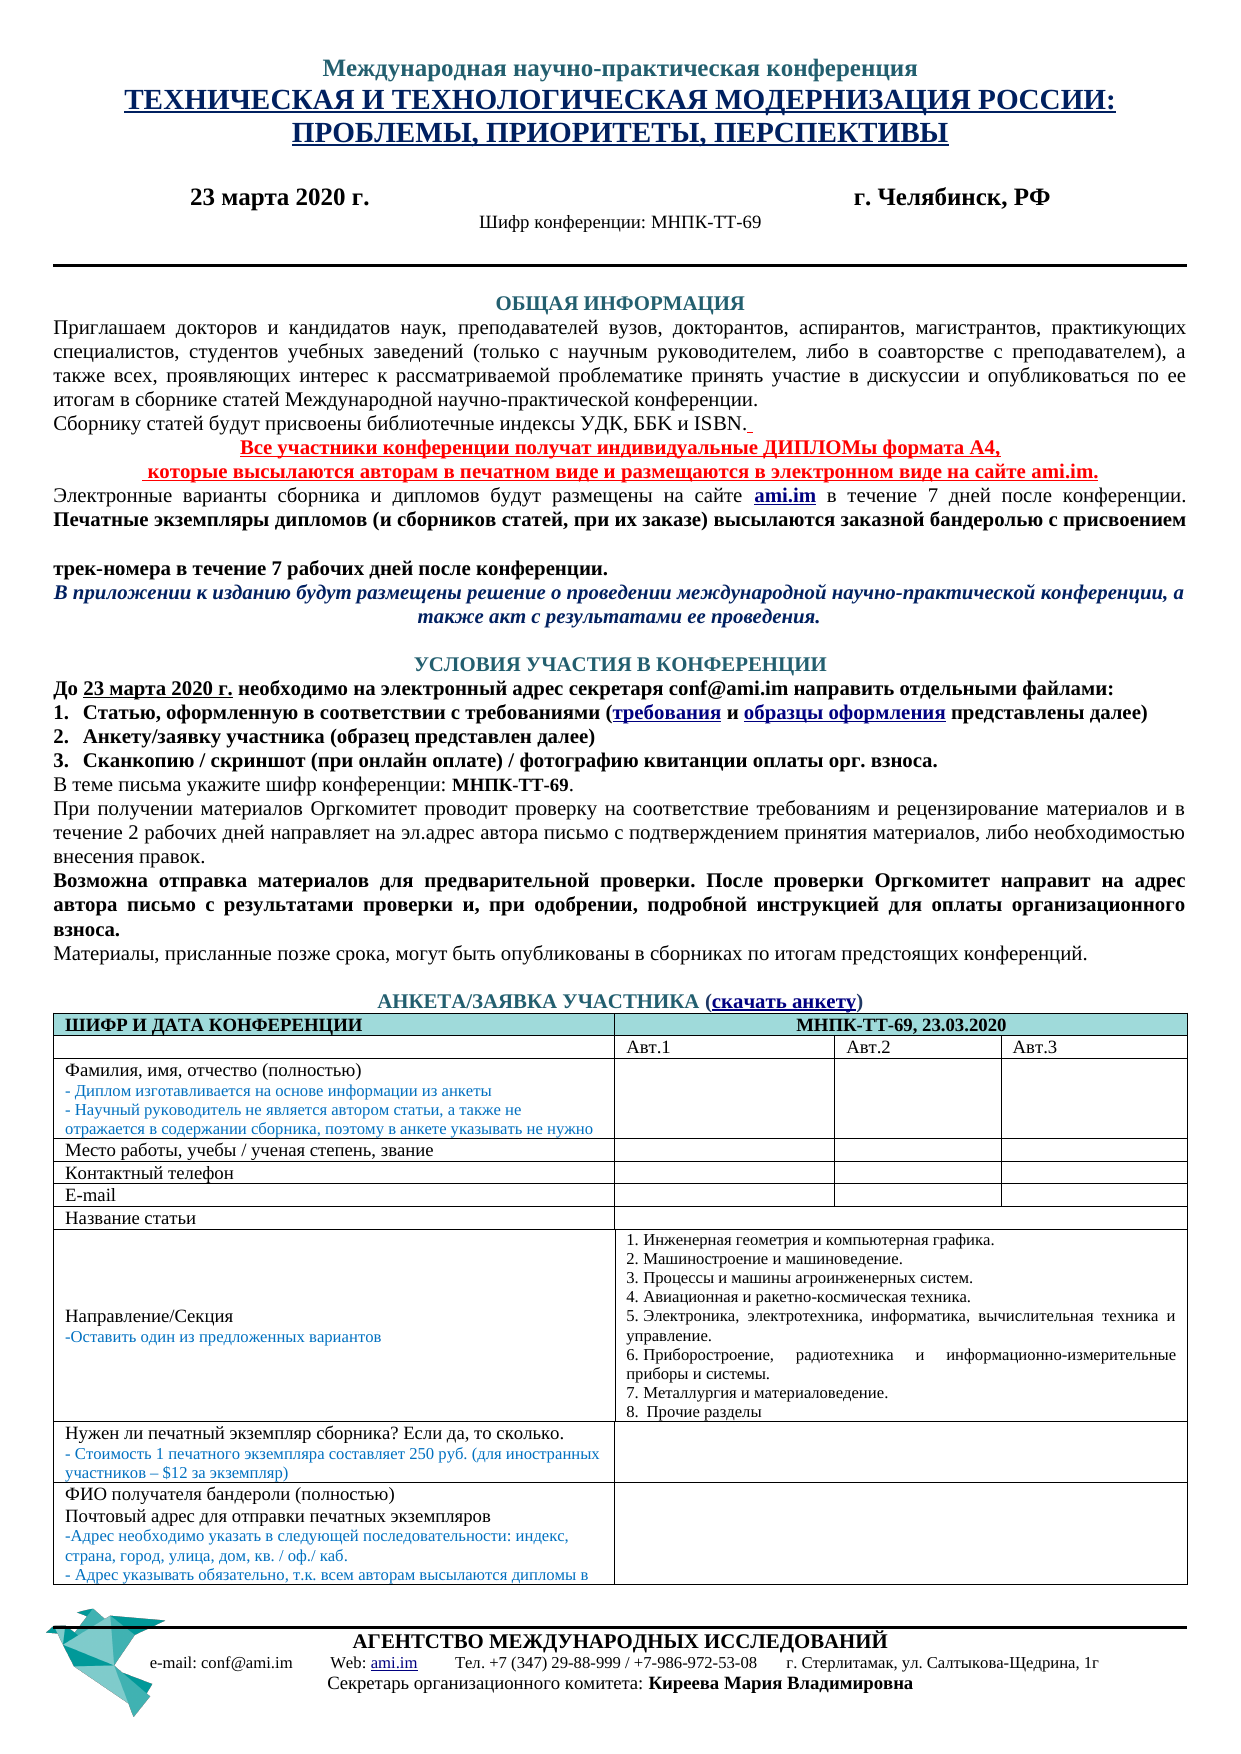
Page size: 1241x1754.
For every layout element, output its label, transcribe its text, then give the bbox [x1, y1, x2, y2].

table_cell [615, 1162, 834, 1183]
text В приложении к изданию будут размещены решение о проведении международной научно-практической конференции, а также акт с результатами ее проведения. [53, 579, 1187, 628]
table_cell [615, 1184, 834, 1206]
table_cell [615, 1139, 834, 1161]
text Сборнику статей будут присвоены библиотечные индексы УДК, ББK и ISBN. [53, 411, 1187, 435]
table_cell [54, 1036, 614, 1058]
table_cell [835, 1184, 1001, 1206]
text Все участники конференции получат индивидуальные ДИПЛОМы формата А4, [53, 435, 1187, 459]
text Приглашаем докторов и кандидатов наук, преподавателей вузов, докторантов, аспирантов, магистрантов, практикующих специалистов, студентов учебных заведений (только с научным руководителем, либо в соавторстве с преподавателем), а также всех, проявляющих интерес к рассматриваемой проблематике принять участие в дискуссии и опубликоваться по ее итогам в сборнике статей Международной научно-практической конференции. [53, 315, 1187, 411]
table_cell [615, 1207, 1187, 1228]
text ОБЩАЯ ИНФОРМАЦИЯ [53, 291, 1187, 315]
table_cell Фамилия, имя, отчество (полностью) - Диплом изготавливается на основе информации из анкеты - Научный руководитель не является автором статьи, а также не отражается в содержании сборника, поэтому в анкете указывать не нужно [54, 1059, 614, 1138]
table_cell Контактный телефон [54, 1162, 614, 1183]
list Сканкопию / скриншот (при онлайн оплате) / фотографию квитанции оплаты орг. взноса. [53, 748, 1187, 772]
table_cell Авт.3 [1002, 1036, 1187, 1058]
table_cell [835, 1162, 1001, 1183]
text Электронные варианты сборника и дипломов будут размещены на сайте ami.im в течение 7 дней после конференции. Печатные экземпляры дипломов (и сборников статей, при их заказе) высылаются заказной бандеролью с присвоением трек-номера в течение 7 рабочих дней после конференции. [53, 483, 1187, 579]
text УСЛОВИЯ УЧАСТИЯ В КОНФЕРЕНЦИИ [53, 652, 1187, 676]
table_cell Авт.1 [615, 1036, 834, 1058]
text Материалы, присланные позже срока, могут быть опубликованы в сборниках по итогам предстоящих конференций. [53, 941, 1187, 964]
text АНКЕТА/ЗАЯВКА УЧАСТНИКА (скачать анкету) [53, 989, 1187, 1013]
text 23 марта 2020 г. г. Челябинск, РФ [53, 182, 1187, 211]
table_cell 1. Инженерная геометрия и компьютерная графика. 2. Машиностроение и машиноведение. 3. Процессы и машины агроинженерных систем. 4. Авиационная и ракетно-космическая техника. 5. Электроника, электротехника, информатика, вычислительная техника и управление. 6. Приборостроение, радиотехника и информационно-измерительные приборы и системы. 7. Металлургия и материаловедение. 8. Прочие разделы [616, 1230, 1187, 1421]
table_cell Нужен ли печатный экземпляр сборника? Если да, то сколько. - Стоимость 1 печатного экземпляра составляет 250 руб. (для иностранных участников – $12 за экземпляр) [54, 1422, 614, 1482]
picture [45, 1604, 172, 1722]
table_cell Название статьи [54, 1207, 614, 1228]
table_cell Место работы, учебы / ученая степень, звание [54, 1139, 614, 1161]
table_cell Направление/Секция -Оставить один из предложенных вариантов [54, 1230, 615, 1421]
text До 23 марта 2020 г. необходимо на электронный адрес секретаря conf@ami.im направить отдельными файлами: [53, 676, 564, 700]
table_cell [1002, 1059, 1187, 1138]
table_header МНПК-ТТ-69, 23.03.2020 [615, 1014, 1187, 1035]
text Международная научно-практическая конференция [53, 53, 1187, 82]
table_cell [615, 1422, 1187, 1482]
table_cell [835, 1059, 1001, 1138]
table_cell [1002, 1162, 1187, 1183]
table_cell E-mail [54, 1184, 614, 1206]
text Возможна отправка материалов для предварительной проверки. После проверки Оргкомитет направит на адрес автора письмо с результатами проверки и, при одобрении, подробной инструкцией для оплаты организационного взноса. [53, 868, 1187, 941]
text ТЕХНИЧЕСКАЯ И ТЕХНОЛОГИЧЕСКАЯ МОДЕРНИЗАЦИЯ РОССИИ: ПРОБЛЕМЫ, ПРИОРИТЕТЫ, ПЕРСПЕКТИВЫ [53, 82, 1187, 149]
text До 23 марта 2020 г. необходимо на электронный адрес секретаря conf@ami.im направить отдельными файлами: [669, 676, 1187, 700]
text В теме письма укажите шифр конференции: МНПК-ТТ-69. [53, 772, 1187, 796]
table_cell [615, 1483, 1187, 1584]
table_cell [835, 1139, 1001, 1161]
table_header ШИФР И ДАТА КОНФЕРЕНЦИИ [54, 1014, 614, 1035]
text При получении материалов Оргкомитет проводит проверку на соответствие требованиям и рецензирование материалов и в течение 2 рабочих дней направляет на эл.адрес автора письмо с подтверждением принятия материалов, либо необходимостью внесения правок. [53, 796, 1187, 868]
list Анкету/заявку участника (образец представлен далее) [53, 724, 1187, 748]
text Шифр конференции: МНПК-ТТ-69 [53, 211, 1187, 233]
table_cell [1002, 1184, 1187, 1206]
table_cell [1002, 1139, 1187, 1161]
table_cell [615, 1059, 834, 1138]
list Статью, оформленную в соответствии с требованиями (требования и образцы оформления представлены далее) [53, 700, 1187, 724]
table_cell Авт.2 [835, 1036, 1001, 1058]
text которые высылаются авторам в печатном виде и размещаются в электронном виде на сайте ami.im. [53, 459, 1187, 483]
